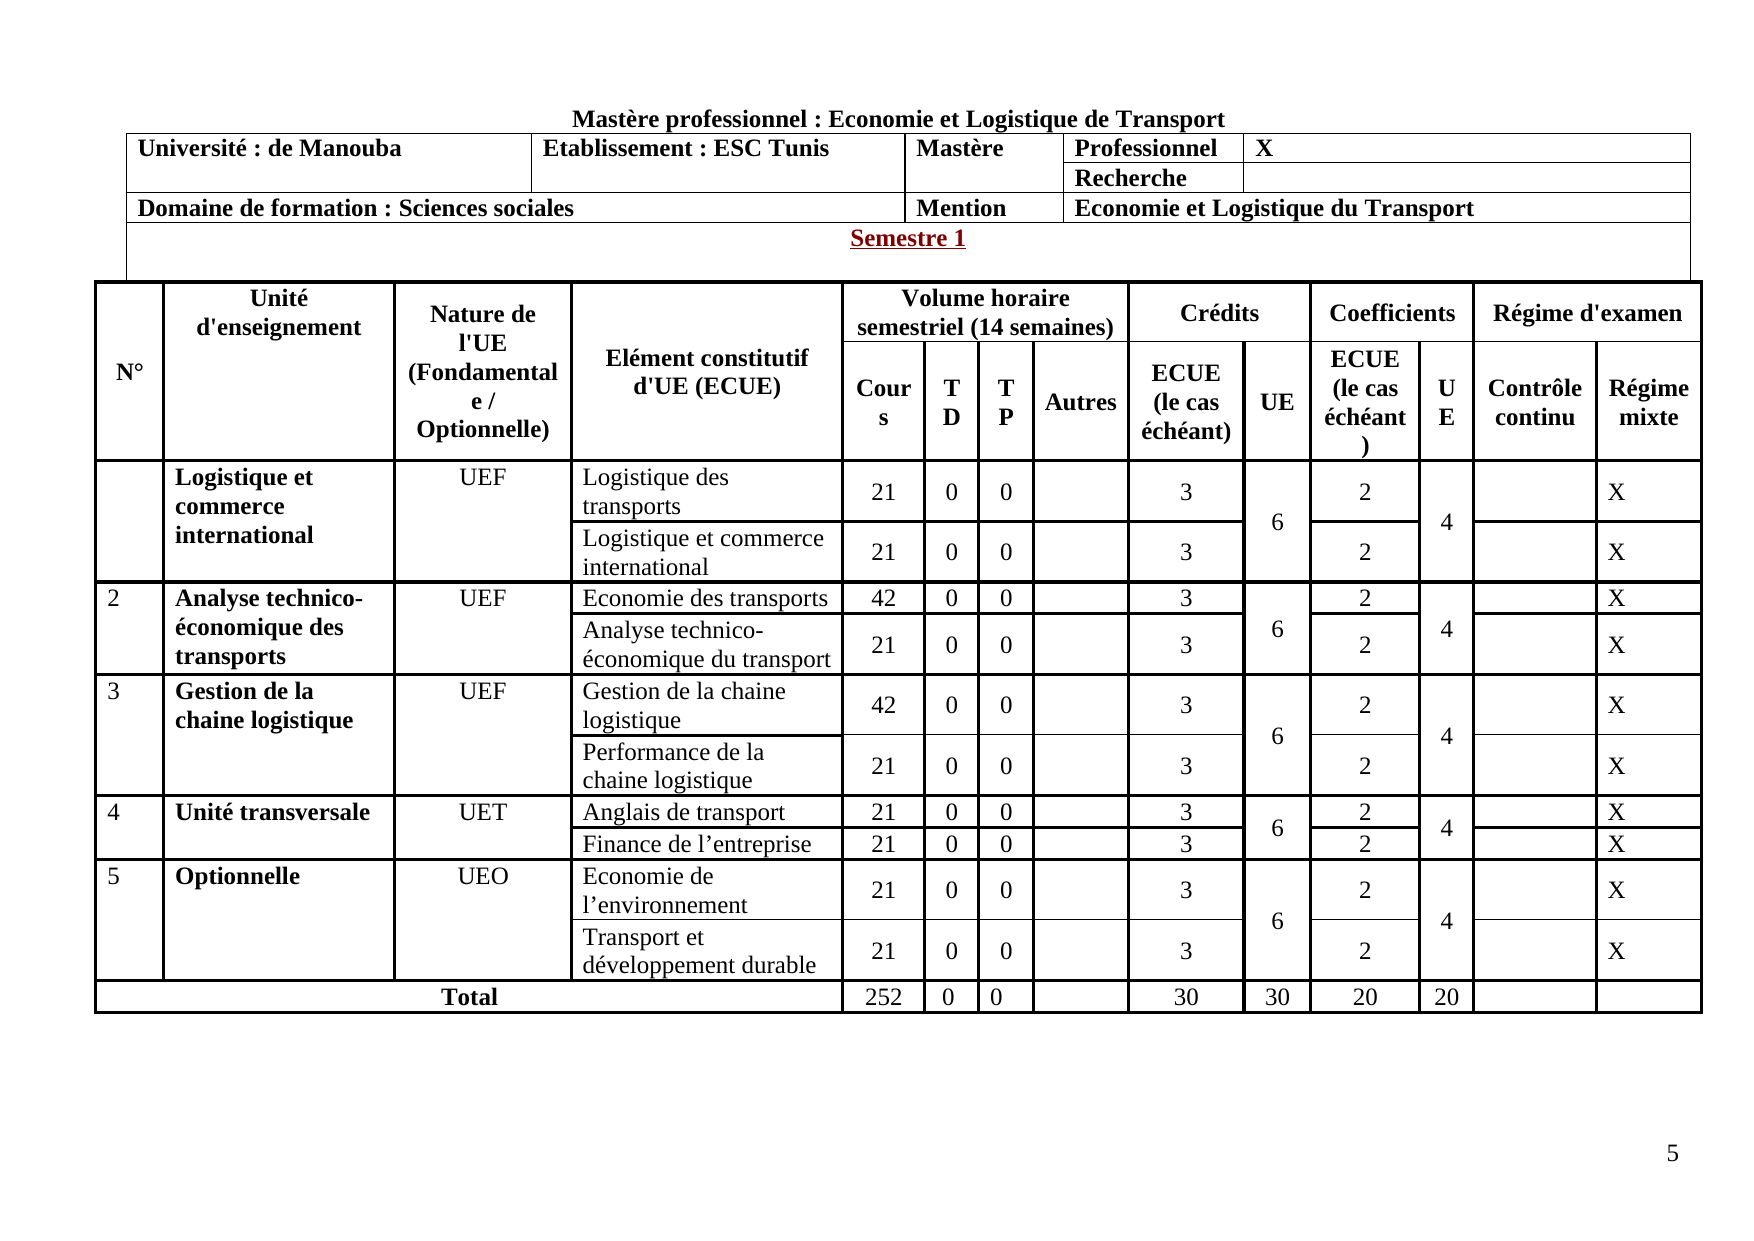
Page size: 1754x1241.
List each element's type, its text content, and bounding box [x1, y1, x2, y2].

table_cell Analyse technico-économique des transports [165, 584, 393, 673]
table_cell Domaine de formation : Sciences sociales [127, 193, 904, 222]
table_cell Autres [1035, 342, 1127, 459]
table_cell Coefficients [1312, 284, 1472, 341]
table_cell 6 [1246, 797, 1309, 858]
table_cell Unité transversale [165, 797, 393, 858]
table_cell 21 [844, 523, 923, 580]
table_cell Anglais de transport [573, 797, 841, 826]
table_cell 2 [97, 584, 162, 673]
table_cell X [1598, 523, 1700, 580]
table_cell [1475, 982, 1595, 1011]
table_cell [1475, 462, 1595, 520]
table_cell UEF [396, 462, 570, 580]
table_cell 4 [1421, 797, 1472, 858]
table_cell X [1598, 615, 1700, 673]
table_cell 21 [844, 462, 923, 520]
table_cell 21 [844, 615, 923, 673]
table_cell [1035, 982, 1127, 1011]
table_header Etablissement : ESC Tunis [532, 134, 904, 192]
table_cell X [1598, 735, 1700, 794]
table_cell 2 [1312, 797, 1418, 826]
table_cell UEO [396, 861, 570, 979]
table_header X [1244, 134, 1690, 162]
table_cell X [1598, 920, 1700, 979]
table_cell 42 [844, 584, 923, 612]
table_cell Analyse technico-économique du transport [573, 615, 841, 673]
table_cell 2 [1312, 615, 1418, 673]
table_cell X [1598, 584, 1700, 612]
table_cell 4 [1421, 676, 1472, 794]
table_cell 2 [1312, 920, 1418, 979]
table_cell [1244, 163, 1690, 192]
table_cell 21 [844, 861, 923, 918]
table_cell 3 [1130, 462, 1242, 520]
table_cell [1035, 920, 1127, 979]
table_cell 0 [980, 861, 1032, 918]
table_cell 4 [1421, 584, 1472, 673]
table_cell 21 [844, 735, 923, 794]
table_cell 6 [1246, 861, 1309, 979]
table_cell 4 [1421, 462, 1472, 580]
table_cell ECUE (le cas échéant) [1312, 342, 1418, 459]
table_cell [1475, 523, 1595, 580]
table_cell [97, 462, 162, 580]
table_cell 20 [1312, 982, 1418, 1011]
table_cell 0 [926, 615, 977, 673]
table_cell 0 [926, 920, 977, 979]
table_cell [1035, 676, 1127, 733]
table_cell 3 [1130, 920, 1242, 979]
table_cell [1475, 861, 1595, 918]
table_cell 0 [926, 829, 977, 858]
table_cell X [1598, 861, 1700, 918]
table_cell Logistique et commerce international [165, 462, 393, 580]
table_cell Optionnelle [165, 861, 393, 979]
table_cell [1035, 584, 1127, 612]
table_cell UE [1421, 342, 1472, 459]
table_cell 2 [1312, 829, 1418, 858]
table_cell Logistique des transports [573, 462, 841, 520]
table_cell [1475, 676, 1595, 733]
table_cell Cours [844, 342, 923, 459]
table_cell 2 [1312, 523, 1418, 580]
table_cell Régime d'examen [1475, 284, 1700, 341]
table_cell UEF [396, 676, 570, 794]
table_cell Crédits [1130, 284, 1309, 341]
table_cell 0 [980, 523, 1032, 580]
table_cell 3 [1130, 829, 1242, 858]
table_cell 0 [926, 462, 977, 520]
table_cell 3 [1130, 797, 1242, 826]
table_cell Performance de la chaine logistique [573, 737, 841, 794]
table_cell 6 [1246, 584, 1309, 673]
table_cell Economie et Logistique du Transport [1064, 193, 1690, 222]
table_cell Nature de l'UE (Fondamentale / Optionnelle) [396, 284, 570, 459]
table_cell 21 [844, 797, 923, 826]
table_cell 2 [1312, 462, 1418, 520]
table_cell Volume horaire semestriel (14 semaines) [844, 284, 1127, 341]
table_cell 0 [926, 797, 977, 826]
table_cell 3 [1130, 615, 1242, 673]
text Mastère professionnel : Economie et Logistique de Transport [118, 104, 1679, 132]
table_cell 0 [980, 676, 1032, 733]
table_header Mastère [906, 134, 1063, 192]
table_cell 0 [926, 861, 977, 918]
table_cell [1035, 861, 1127, 918]
table_cell 2 [1312, 861, 1418, 918]
table_cell X [1598, 829, 1700, 858]
table_cell 5 [97, 861, 162, 979]
table_cell 0 [980, 982, 1032, 1011]
table_cell Régime mixte [1598, 342, 1700, 459]
table_cell Finance de l’entreprise [573, 829, 841, 858]
table_cell X [1598, 462, 1700, 520]
table_cell 0 [980, 584, 1032, 612]
table_cell 30 [1246, 982, 1309, 1011]
table_cell TP [980, 342, 1032, 459]
table_cell Mention [906, 193, 1063, 222]
table_cell 30 [1130, 982, 1242, 1011]
table_cell ECUE (le cas échéant) [1130, 342, 1242, 459]
table_cell 6 [1246, 462, 1309, 580]
table_cell X [1598, 676, 1700, 733]
table_cell 0 [980, 920, 1032, 979]
table_cell 252 [844, 982, 923, 1011]
table_cell 3 [1130, 676, 1242, 733]
table_cell 0 [926, 523, 977, 580]
table_cell TD [926, 342, 977, 459]
table_cell [1035, 735, 1127, 794]
table_cell 3 [1130, 861, 1242, 918]
table_cell UEF [396, 584, 570, 673]
table_cell Transport et développement durable [573, 920, 841, 979]
table_cell 3 [1130, 584, 1242, 612]
table_cell Recherche [1064, 163, 1243, 192]
table_cell Contrôle continu [1475, 342, 1595, 459]
table_cell 2 [1312, 584, 1418, 612]
table_cell [1475, 829, 1595, 858]
table_cell Gestion de la chaine logistique [573, 676, 841, 733]
table_cell [1475, 584, 1595, 612]
table_cell [1035, 523, 1127, 580]
table_cell Logistique et commerce international [573, 523, 841, 580]
table_cell 0 [980, 797, 1032, 826]
table_cell 4 [1421, 861, 1472, 979]
table_cell Gestion de la chaine logistique [165, 676, 393, 794]
table_cell UET [396, 797, 570, 858]
table_cell 42 [844, 676, 923, 733]
table_cell Unité d'enseignement [165, 284, 393, 459]
table_cell [1475, 797, 1595, 826]
table_cell 6 [1246, 676, 1309, 794]
table_cell 0 [926, 735, 977, 794]
table_cell 0 [926, 982, 977, 1011]
table_cell [1035, 615, 1127, 673]
table_header Université : de Manouba [127, 134, 531, 192]
table_cell [1035, 462, 1127, 520]
table_cell [1475, 615, 1595, 673]
table_cell 2 [1312, 735, 1418, 794]
table_cell 4 [97, 797, 162, 858]
table_cell Economie des transports [573, 584, 841, 612]
table_cell Semestre 1 [127, 223, 1690, 280]
table_cell UE [1246, 342, 1309, 459]
table_cell 3 [97, 676, 162, 794]
table_cell X [1598, 797, 1700, 826]
table_cell [1475, 920, 1595, 979]
table_cell 0 [926, 584, 977, 612]
table_cell 0 [980, 462, 1032, 520]
table_cell 3 [1130, 523, 1242, 580]
table_cell 20 [1421, 982, 1472, 1011]
table_cell [1475, 735, 1595, 794]
table_cell 21 [844, 829, 923, 858]
table_cell 0 [980, 829, 1032, 858]
table_cell 3 [1130, 735, 1242, 794]
table_cell 0 [980, 735, 1032, 794]
table_cell 0 [980, 615, 1032, 673]
table_cell N° [97, 284, 162, 459]
table_cell [1598, 982, 1700, 1011]
table_cell [1035, 829, 1127, 858]
table_cell 2 [1312, 676, 1418, 733]
table_cell Elément constitutif d'UE (ECUE) [573, 284, 841, 459]
table_cell 21 [844, 920, 923, 979]
table_cell Total [97, 982, 841, 1011]
table_cell [1035, 797, 1127, 826]
table_cell Economie de l’environnement [573, 861, 841, 918]
table_header Professionnel [1064, 134, 1243, 162]
table_cell 0 [926, 676, 977, 733]
